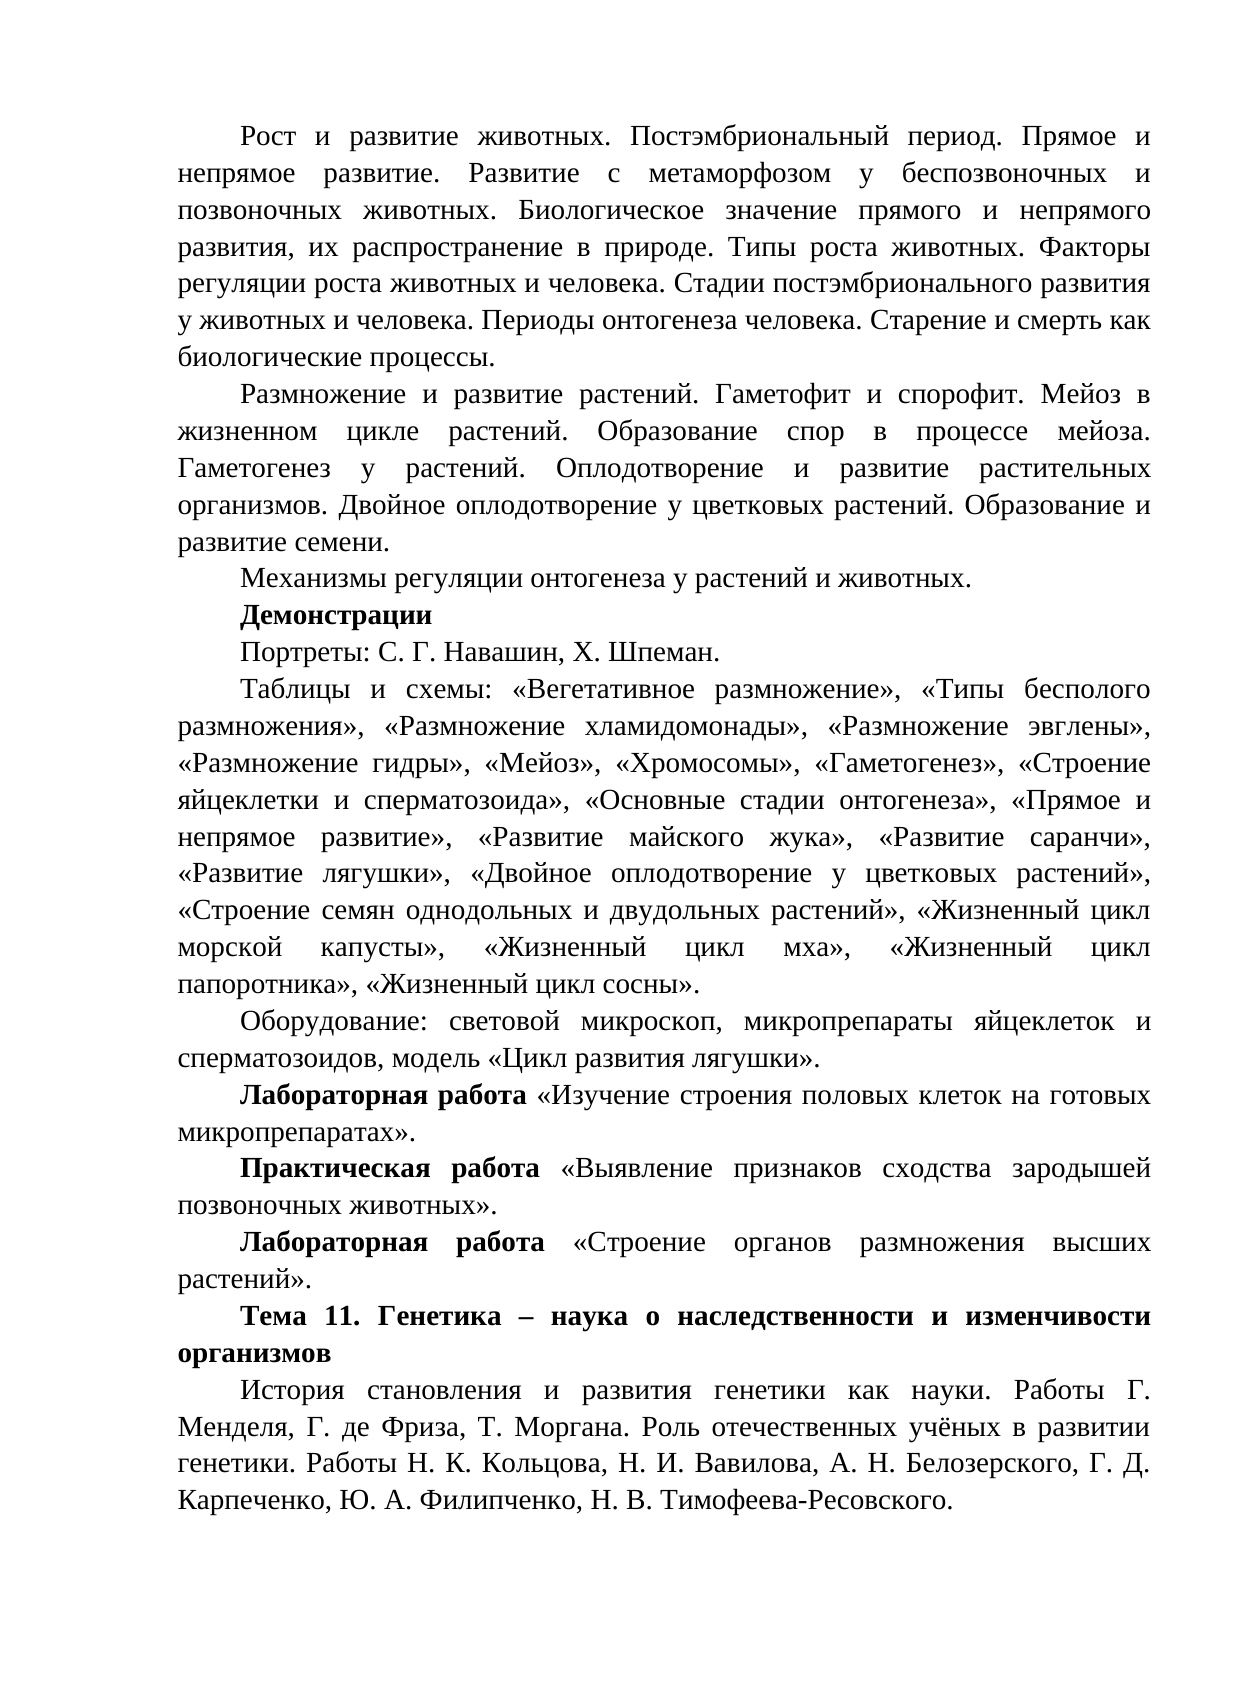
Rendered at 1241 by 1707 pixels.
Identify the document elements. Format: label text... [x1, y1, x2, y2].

text Лабораторная работа «Изучение строения половых клеток на готовых микропрепаратах». [177, 1077, 1152, 1147]
text Практическая работа «Выявление признаков сходства зародышей позвоночных животных». [177, 1151, 1152, 1221]
text Механизмы регуляции онтогенеза у растений и животных. [177, 561, 1152, 594]
text Лабораторная работа «Строение органов размножения высших растений». [177, 1224, 1152, 1295]
text Портреты: С. Г. Навашин, Х. Шпеман. [177, 634, 1152, 668]
text Таблицы и схемы: «Вегетативное размножение», «Типы бесполого размножения», «Размножение хламидомонады», «Размножение эвглены», «Размножение гидры», «Мейоз», «Хромосомы», «Гаметогенез», «Строение яйцеклетки и сперматозоида», «Основные стадии онтогенеза», «Прямое и непрямое развитие», «Развитие майского жука», «Развитие саранчи», «Развитие лягушки», «Двойное оплодотворение у цветковых растений», «Строение семян однодольных и двудольных растений», «Жизненный цикл морской капусты», «Жизненный цикл мха», «Жизненный цикл папоротника», «Жизненный цикл сосны». [177, 671, 1152, 1000]
text История становления и развития генетики как науки. Работы Г. Менделя, Г. де Фриза, Т. Моргана. Роль отечественных учёных в развитии генетики. Работы Н. К. Кольцова, Н. И. Вавилова, А. Н. Белозерского, Г. Д. Карпеченко, Ю. А. Филипченко, Н. В. Тимофеева-Ресовского. [177, 1372, 1152, 1516]
text Размножение и развитие растений. Гаметофит и спорофит. Мейоз в жизненном цикле растений. Образование спор в процессе мейоза. Гаметогенез у растений. Оплодотворение и развитие растительных организмов. Двойное оплодотворение у цветковых растений. Образование и развитие семени. [177, 376, 1152, 557]
text Рост и развитие животных. Постэмбриональный период. Прямое и непрямое развитие. Развитие с метаморфозом у беспозвоночных и позвоночных животных. Биологическое значение прямого и непрямого развития, их распространение в природе. Типы роста животных. Факторы регуляции роста животных и человека. Стадии постэмбрионального развития у животных и человека. Периоды онтогенеза человека. Старение и смерть как биологические процессы. [177, 118, 1152, 373]
text Тема 11. Генетика – наука о наследственности и изменчивости организмов [177, 1298, 1152, 1368]
text Оборудование: световой микроскоп, микропрепараты яйцеклеток и сперматозоидов, модель «Цикл развития лягушки». [177, 1003, 1152, 1073]
text Демонстрации [177, 597, 1152, 631]
